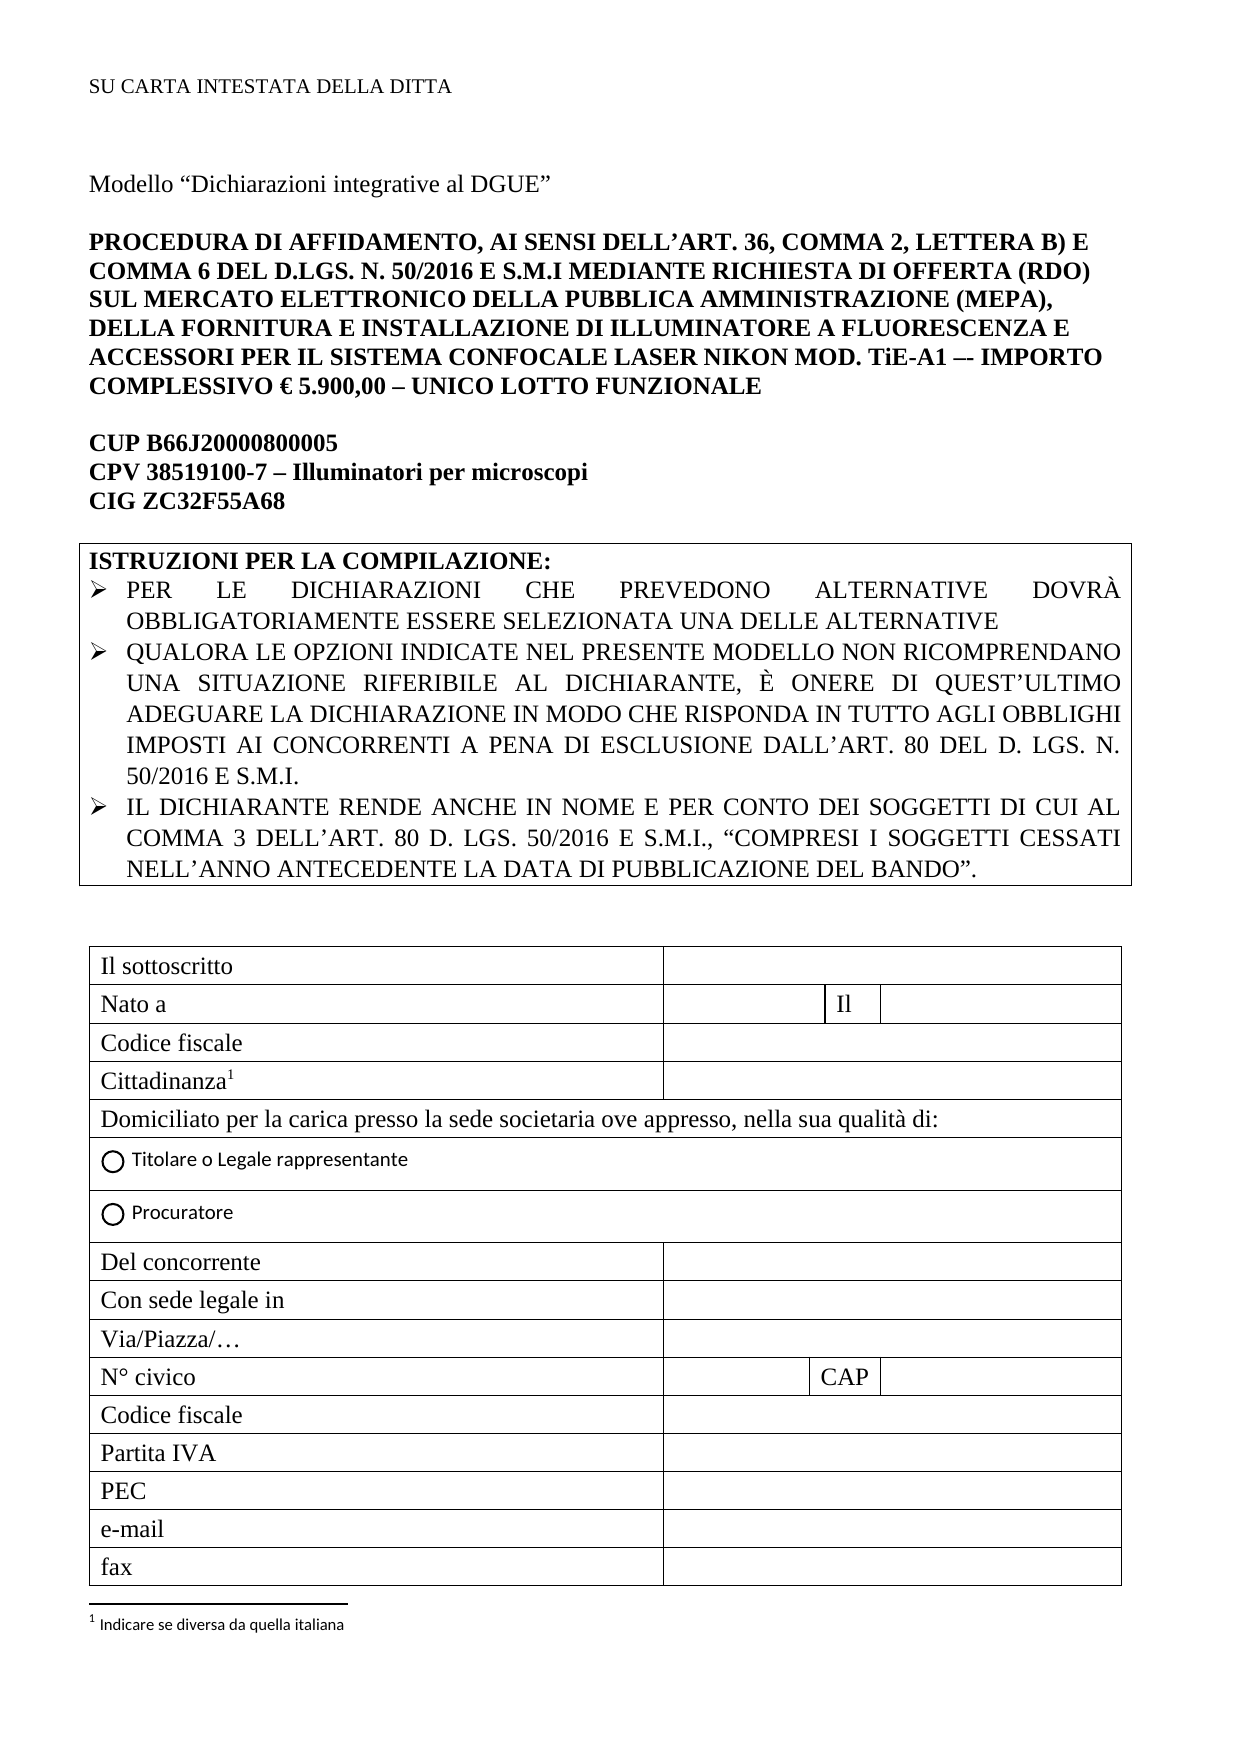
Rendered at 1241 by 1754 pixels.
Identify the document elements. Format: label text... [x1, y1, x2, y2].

table_cell Partita IVA [90, 1434, 663, 1471]
table_cell [881, 1358, 1121, 1395]
text CPV 38519100-7 – Illuminatori per microscopi [89, 457, 1122, 486]
table_cell [664, 1243, 1121, 1280]
table_cell [90, 1138, 1121, 1189]
list PER LE DICHIARAZIONI CHE PREVEDONO ALTERNATIVE DOVRÀ OBBLIGATORIAMENTE ESSERE SELEZIONATA UNA DELLE ALTERNATIVE [89, 575, 1122, 634]
table_cell [881, 985, 1121, 1022]
table_cell [664, 1548, 1121, 1585]
table_cell Via/Piazza/… [90, 1320, 663, 1357]
text ISTRUZIONI PER LA COMPILAZIONE: [80, 544, 1131, 575]
table_cell [664, 1396, 1121, 1433]
table_cell CAP [810, 1358, 880, 1395]
table_cell [664, 1510, 1121, 1547]
table_cell Codice fiscale [90, 1024, 663, 1061]
table_cell e-mail [90, 1510, 663, 1547]
table_cell fax [90, 1548, 663, 1585]
table_cell [664, 1472, 1121, 1509]
table_cell [664, 1358, 809, 1395]
table_cell [664, 1434, 1121, 1471]
table_header Il sottoscritto [90, 947, 663, 984]
text CUP B66J20000800005 [89, 428, 1122, 457]
table_cell Con sede legale in [90, 1281, 663, 1318]
table_cell Codice fiscale [90, 1396, 663, 1433]
text PROCEDURA DI AFFIDAMENTO, AI SENSI DELL’ART. 36, COMMA 2, LETTERA B) E COMMA 6 DEL D.LGS. N. 50/2016 E S.M.I MEDIANTE RICHIESTA DI OFFERTA (RDO) SUL MERCATO ELETTRONICO DELLA PUBBLICA AMMINISTRAZIONE (MEPA), DELLA FORNITURA E INSTALLAZIONE DI ILLUMINATORE A FLUORESCENZA E ACCESSORI PER IL SISTEMA CONFOCALE LASER NIKON MOD. TiE-A1 –- IMPORTO COMPLESSIVO € 5.900,00 – UNICO LOTTO FUNZIONALE [89, 227, 1122, 399]
text Modello “Dichiarazioni integrative al DGUE” [89, 169, 1122, 198]
table_cell PEC [90, 1472, 663, 1509]
table_cell [664, 1024, 1121, 1061]
table_cell [664, 985, 824, 1022]
table_cell [664, 1062, 1121, 1099]
table_cell [664, 1281, 1121, 1318]
table_cell [90, 1191, 1121, 1242]
list QUALORA LE OPZIONI INDICATE NEL PRESENTE MODELLO NON RICOMPRENDANO UNA SITUAZIONE RIFERIBILE AL DICHIARANTE, È ONERE DI QUEST’ULTIMO ADEGUARE LA DICHIARAZIONE IN MODO CHE RISPONDA IN TUTTO AGLI OBBLIGHI IMPOSTI AI CONCORRENTI A PENA DI ESCLUSIONE DALL’ART. 80 DEL D. LGS. N. 50/2016 E S.M.I. [80, 634, 1131, 789]
table_cell Nato a [90, 985, 663, 1022]
table_cell N° civico [90, 1358, 663, 1395]
text CIG ZC32F55A68 [89, 486, 1122, 514]
table_cell [664, 1320, 1121, 1357]
table_cell Del concorrente [90, 1243, 663, 1280]
table_header [664, 947, 1121, 984]
table_cell Il [826, 985, 880, 1022]
table_cell Domiciliato per la carica presso la sede societaria ove appresso, nella sua qualità di: [90, 1100, 1121, 1137]
table_cell Cittadinanza [90, 1062, 663, 1099]
list IL DICHIARANTE RENDE ANCHE IN NOME E PER CONTO DEI SOGGETTI DI CUI AL COMMA 3 DELL’ART. 80 D. LGS. 50/2016 E S.M.I., “COMPRESI I SOGGETTI CESSATI NELL’ANNO ANTECEDENTE LA DATA DI PUBBLICAZIONE DEL BANDO”. [80, 789, 1131, 885]
